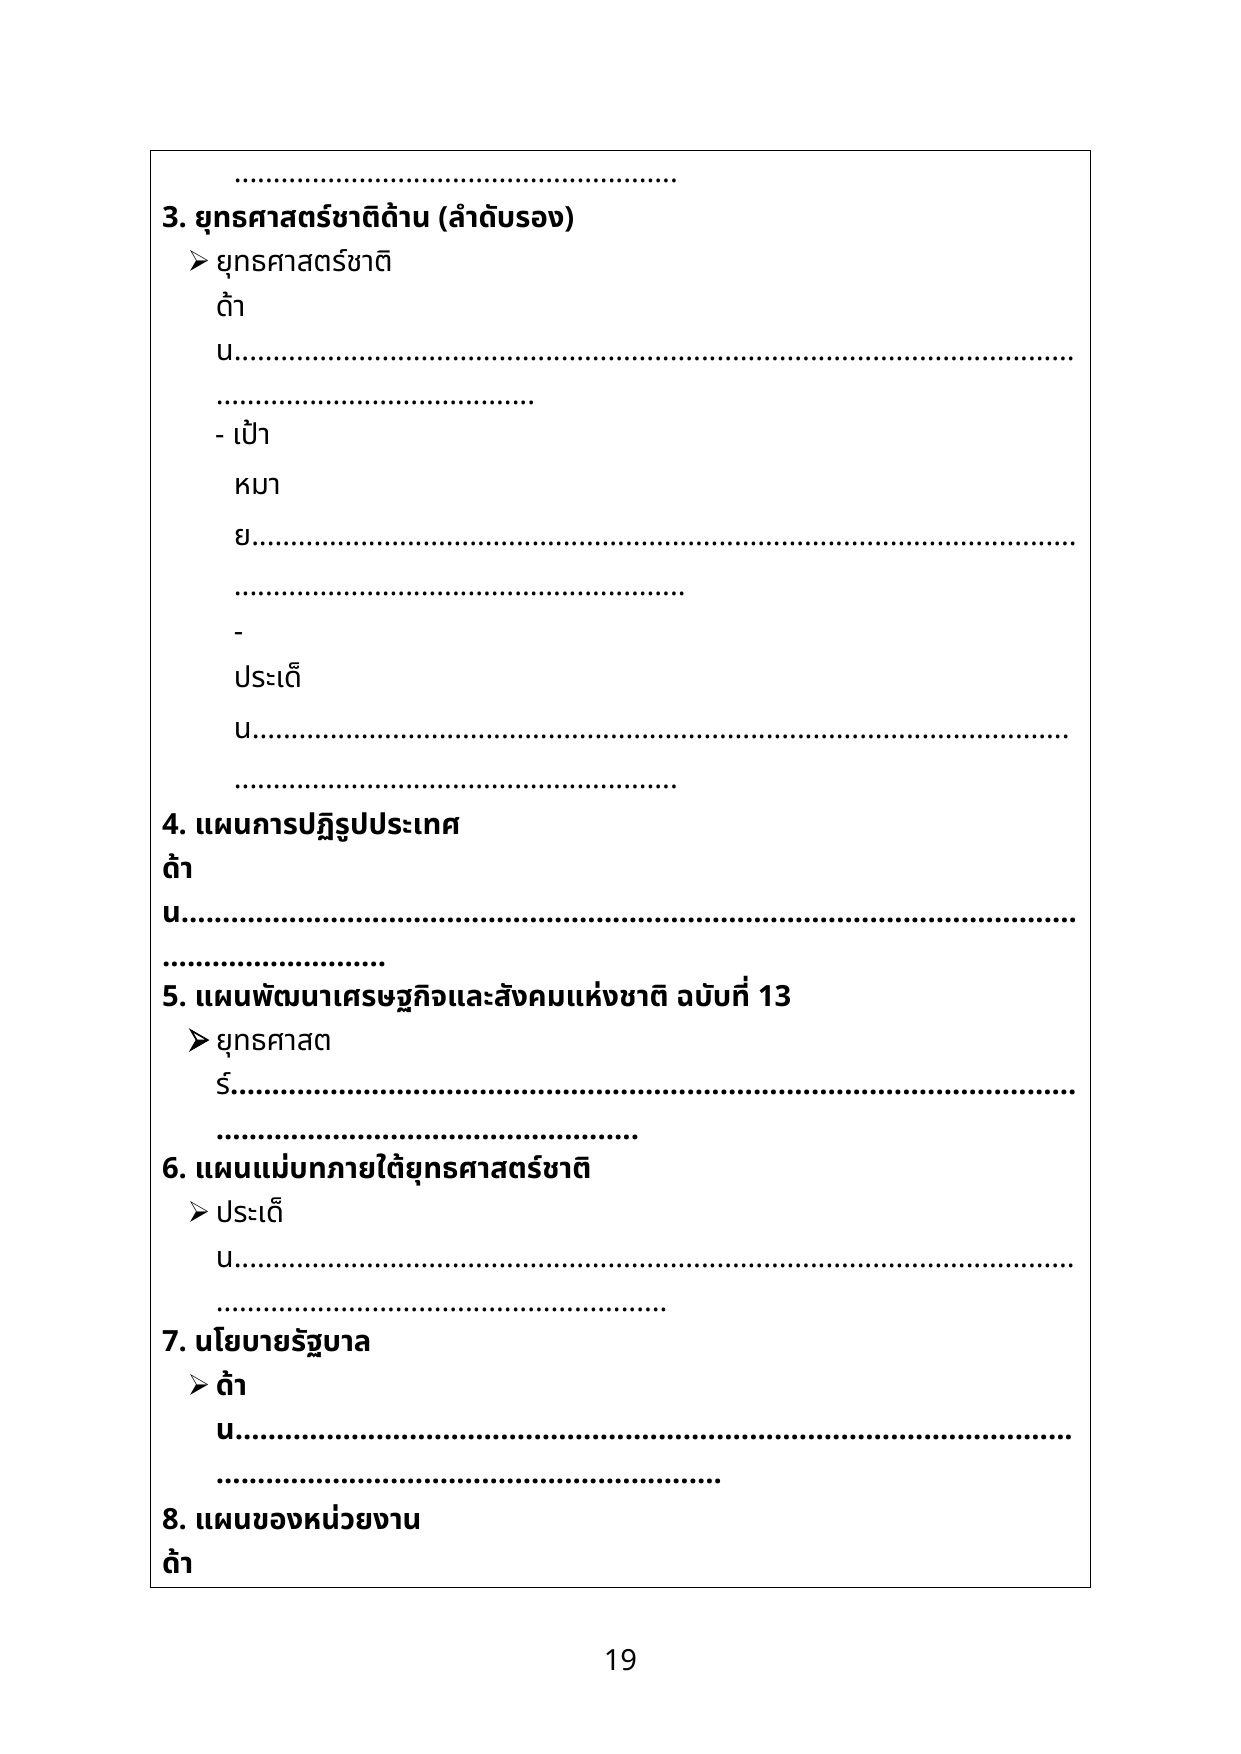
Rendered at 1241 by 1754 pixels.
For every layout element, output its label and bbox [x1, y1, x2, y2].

table_cell [151, 151, 1090, 1587]
